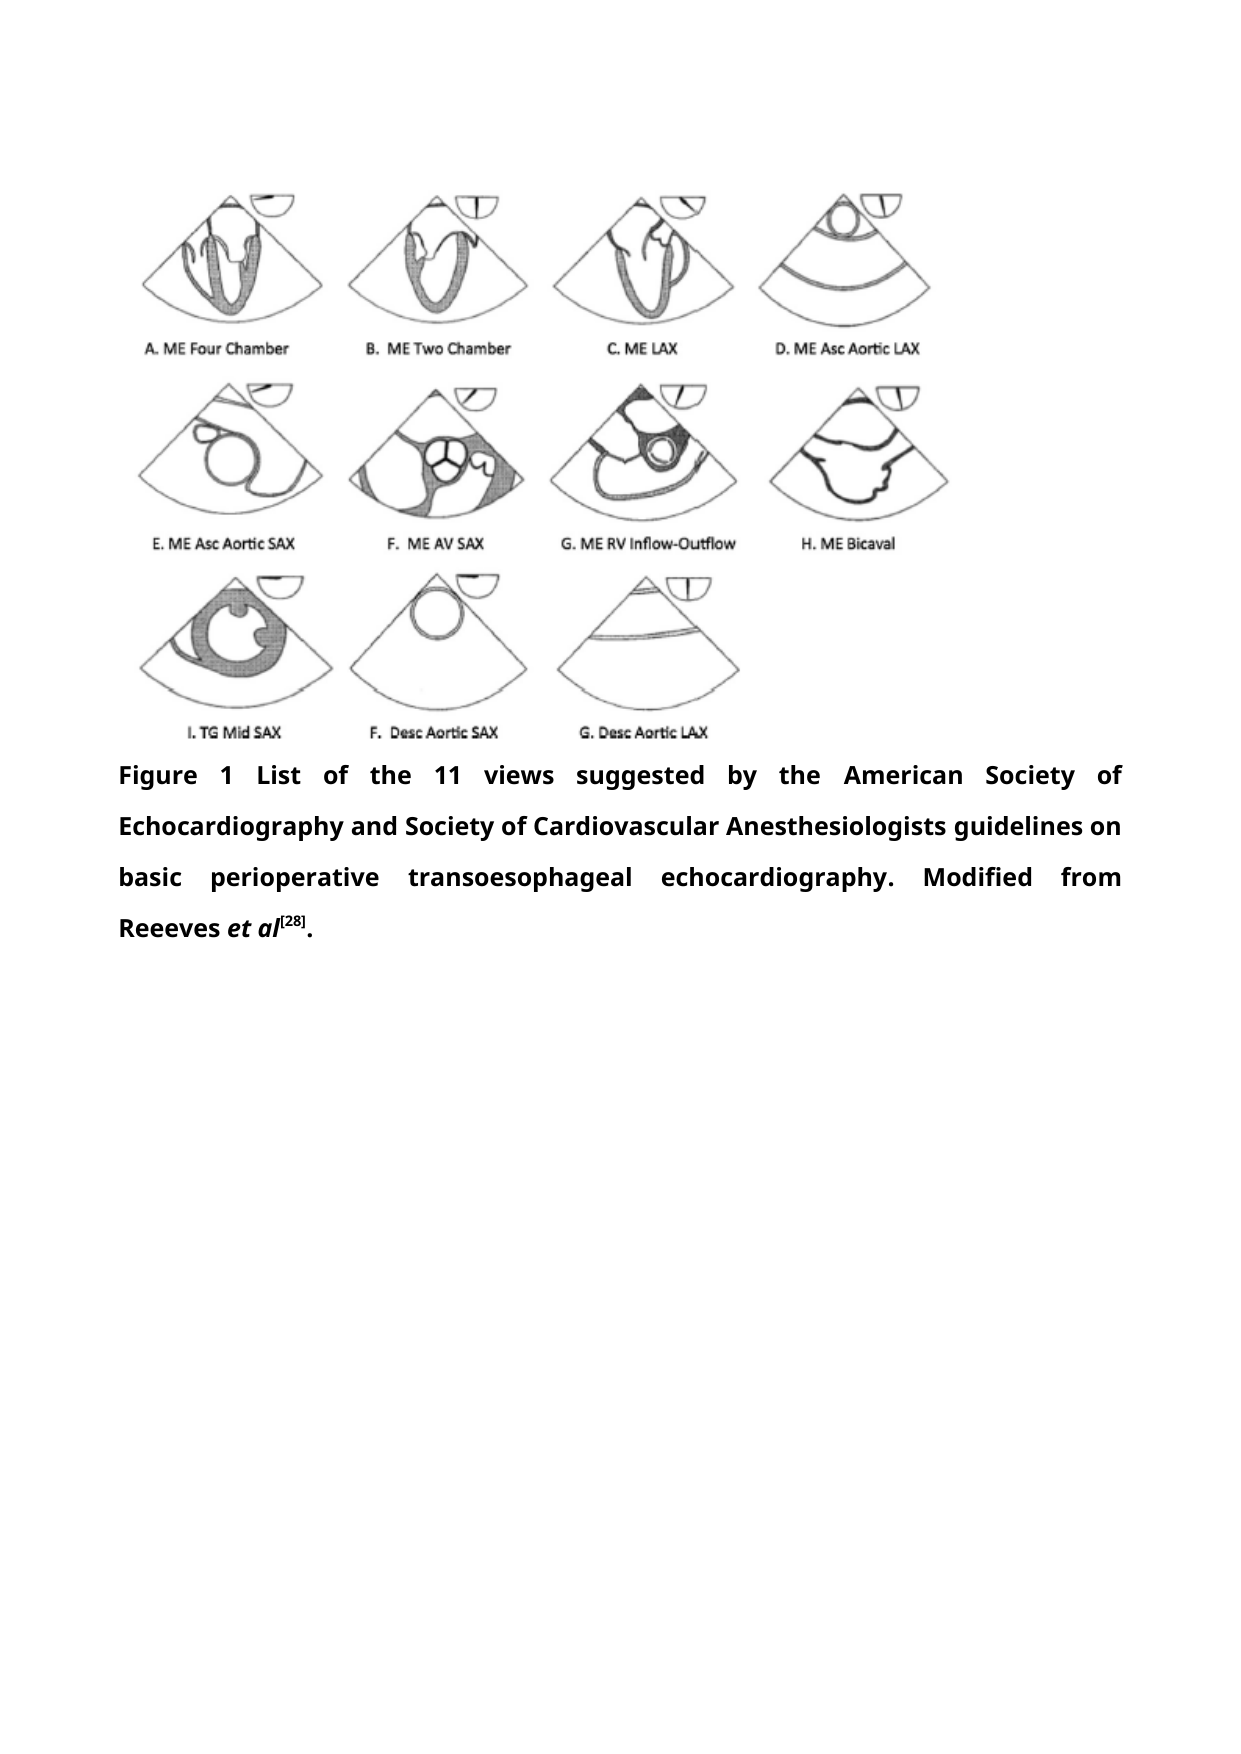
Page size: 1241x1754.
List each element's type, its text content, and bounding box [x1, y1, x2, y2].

text Figure 1 list of the 11 views suggested by the American Society of Echocardiography and Society of Cardiovascular Anesthesiologists guidelines on basic perioperative transoesophageal echocardiography. Modified from Reeeves et al[28]. [118, 757, 1122, 944]
